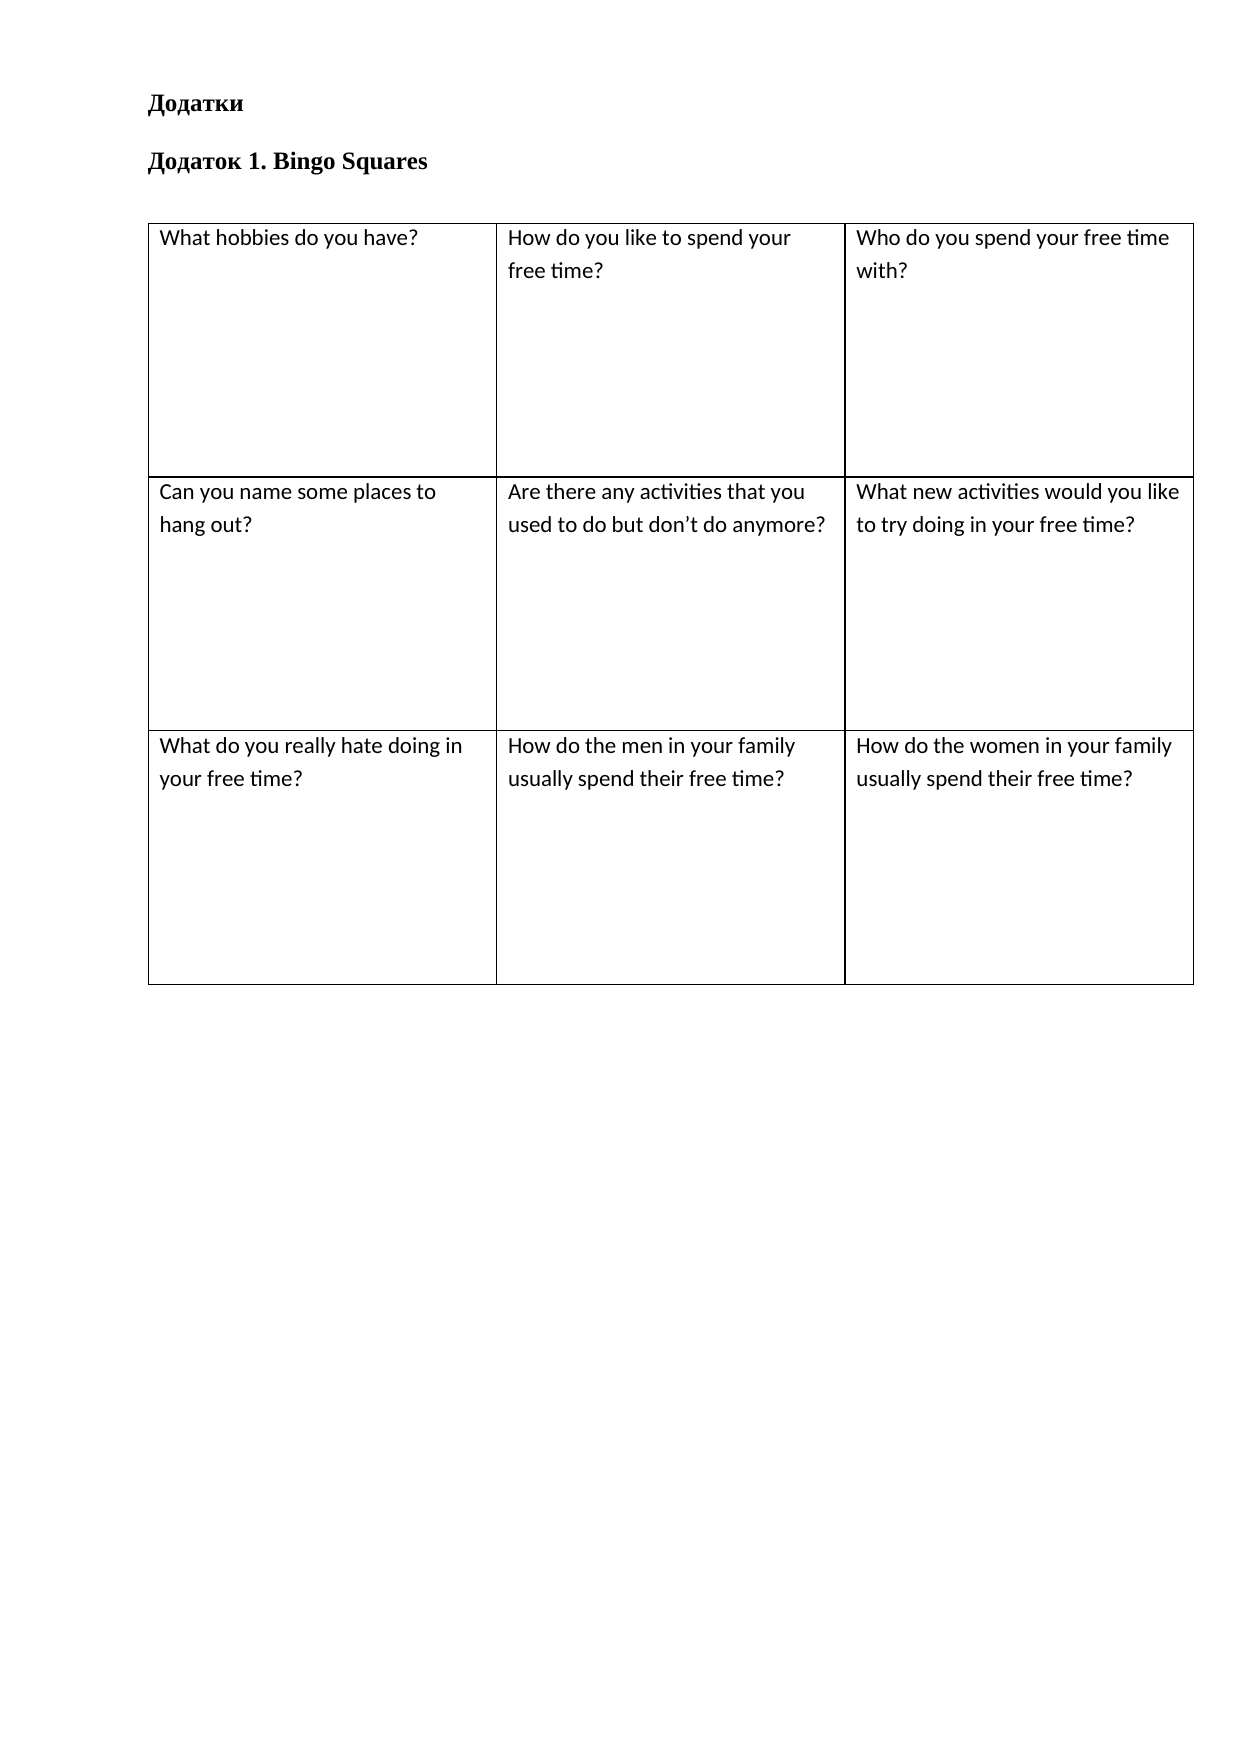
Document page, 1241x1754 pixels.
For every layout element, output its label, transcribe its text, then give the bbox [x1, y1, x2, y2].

table_header Who do you spend your free time with? [846, 224, 1193, 476]
table_cell What do you really hate doing in your free time? [149, 731, 496, 984]
text Додаток 1. Bingo Squares [148, 146, 1152, 175]
table_cell Can you name some places to hang out? [149, 478, 496, 730]
table_header What hobbies do you have? [149, 224, 496, 476]
text Додатки [148, 88, 1152, 117]
table_cell What new activities would you like to try doing in your free time? [846, 478, 1193, 730]
table_header How do you like to spend your free time? [497, 224, 844, 476]
table_cell How do the men in your family usually spend their free time? [497, 731, 844, 984]
table_cell How do the women in your family usually spend their free time? [846, 731, 1193, 984]
table_cell Are there any activities that you used to do but don’t do anymore? [497, 478, 844, 730]
